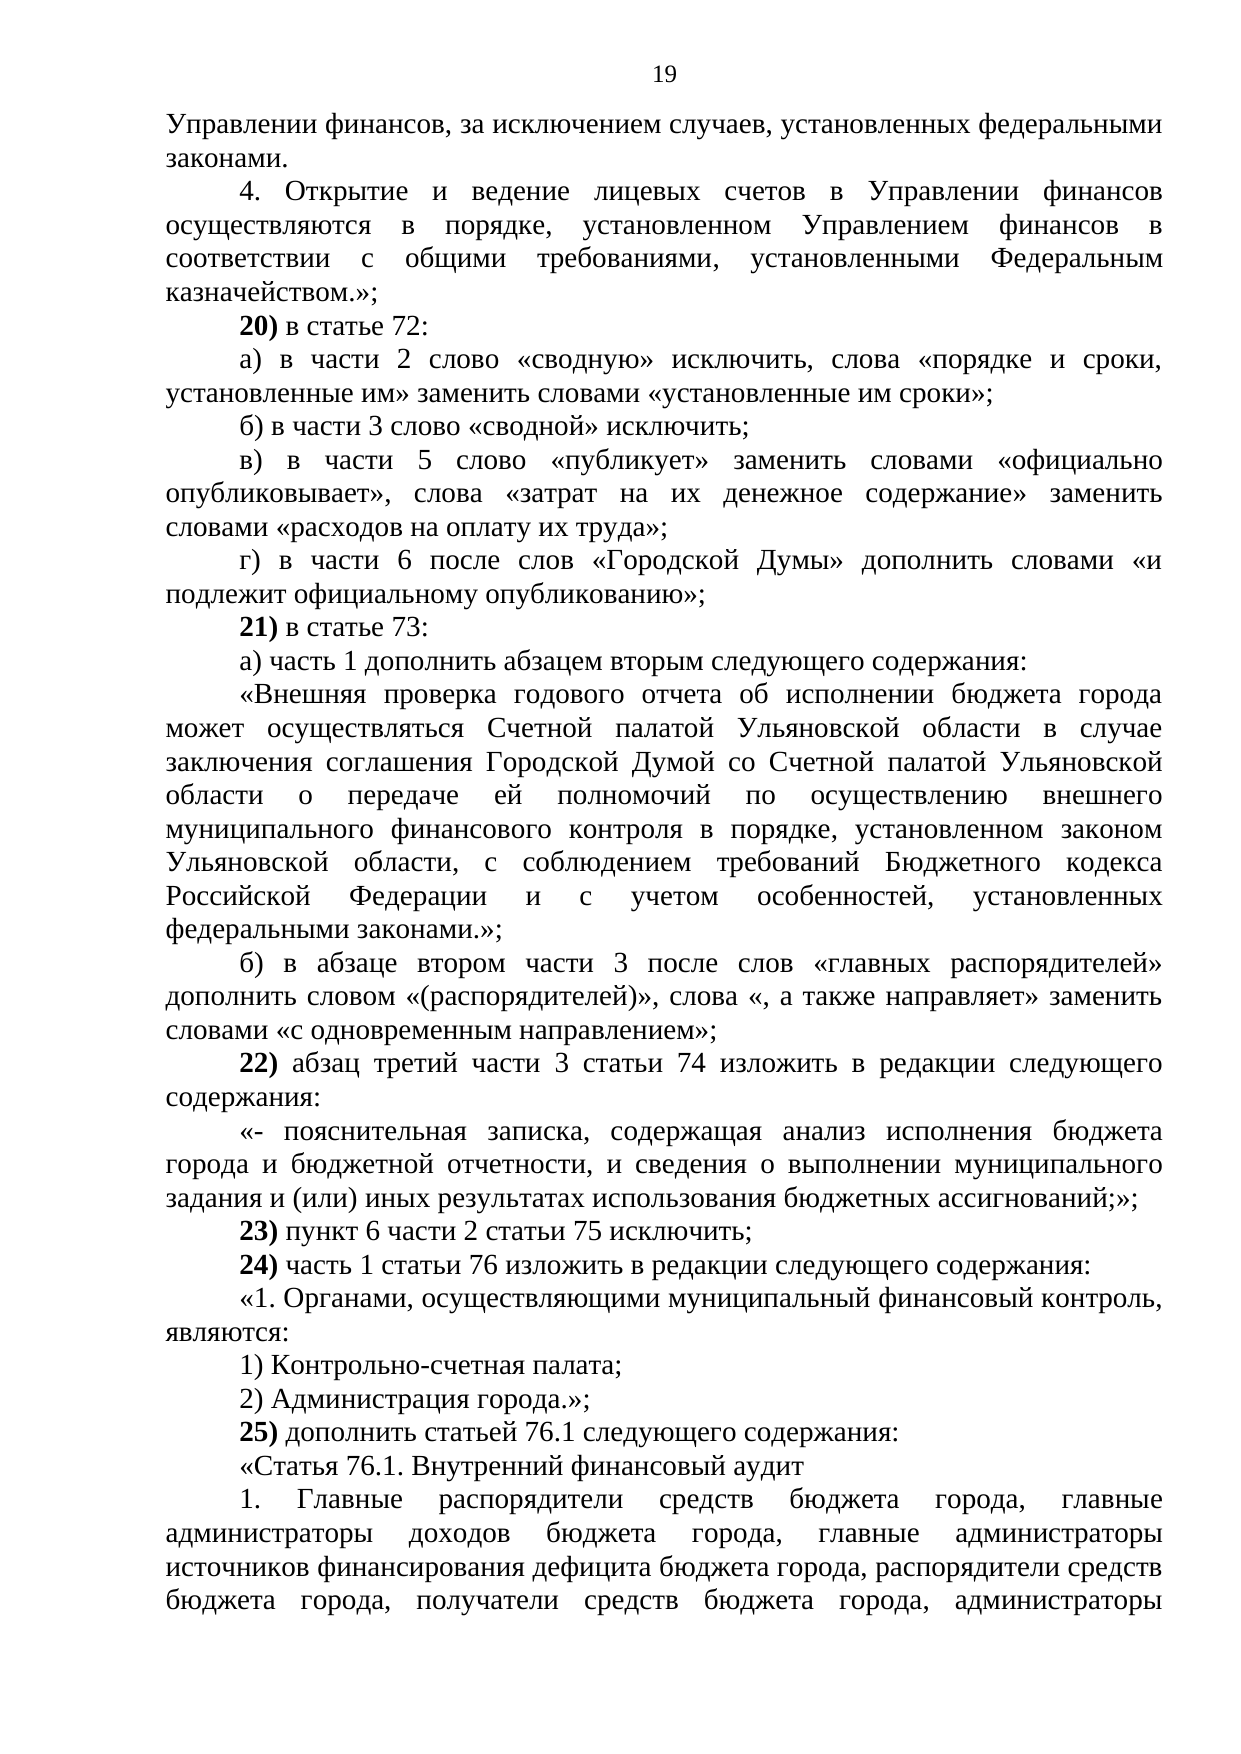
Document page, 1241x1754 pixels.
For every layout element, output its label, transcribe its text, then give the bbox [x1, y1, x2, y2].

text б) в части 3 слово «сводной» исключить; [165, 408, 1163, 442]
text «- пояснительная записка, содержащая анализ исполнения бюджета города и бюджетной отчетности, и сведения о выполнении муниципального задания и (или) иных результатах использования бюджетных ассигнований;»; [165, 1113, 1163, 1213]
text 2) Администрация города.»; [165, 1381, 1163, 1414]
text 20) в статье 72: [165, 308, 1163, 341]
text «Внешняя проверка годового отчета об исполнении бюджета города может осуществляться Счетной палатой Ульяновской области в случае заключения соглашения Городской Думой со Счетной палатой Ульяновской области о передаче ей полномочий по осуществлению внешнего муниципального финансового контроля в порядке, установленном законом Ульяновской области, с соблюдением требований Бюджетного кодекса Российской Федерации и с учетом особенностей, установленных федеральными законами.»; [165, 677, 1163, 945]
text в) в части 5 слово «публикует» заменить словами «официально опубликовывает», слова «затрат на их денежное содержание» заменить словами «расходов на оплату их труда»; [165, 442, 1163, 542]
text г) в части 6 после слов «Городской Думы» дополнить словами «и подлежит официальному опубликованию»; [165, 542, 1163, 609]
text а) часть 1 дополнить абзацем вторым следующего содержания: [165, 643, 1163, 677]
text а) в части 2 слово «сводную» исключить, слова «порядке и сроки, установленные им» заменить словами «установленные им сроки»; [165, 341, 1163, 408]
text 24) часть 1 статьи 76 изложить в редакции следующего содержания: [165, 1247, 1163, 1280]
text 25) дополнить статьей 76.1 следующего содержания: [165, 1414, 1163, 1448]
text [165, 106, 1163, 173]
text 4. Открытие и ведение лицевых счетов в Управлении финансов осуществляются в порядке, установленном Управлением финансов в соответствии с общими требованиями, установленными Федеральным казначейством.»; [165, 173, 1163, 308]
text 22) абзац третий части 3 статьи 74 изложить в редакции следующего содержания: [165, 1046, 1163, 1113]
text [165, 1482, 1163, 1616]
text 21) в статье 73: [165, 609, 1163, 643]
text «Статья 76.1. Внутренний финансовый аудит [165, 1448, 1163, 1482]
text б) в абзаце втором части 3 после слов «главных распорядителей» дополнить словом «(распорядителей)», слова «, а также направляет» заменить словами «с одновременным направлением»; [165, 945, 1163, 1046]
text 1) Контрольно-счетная палата; [165, 1347, 1163, 1381]
text «1. Органами, осуществляющими муниципальный финансовый контроль, являются: [165, 1280, 1163, 1347]
text 23) пункт 6 части 2 статьи 75 исключить; [165, 1213, 1163, 1247]
